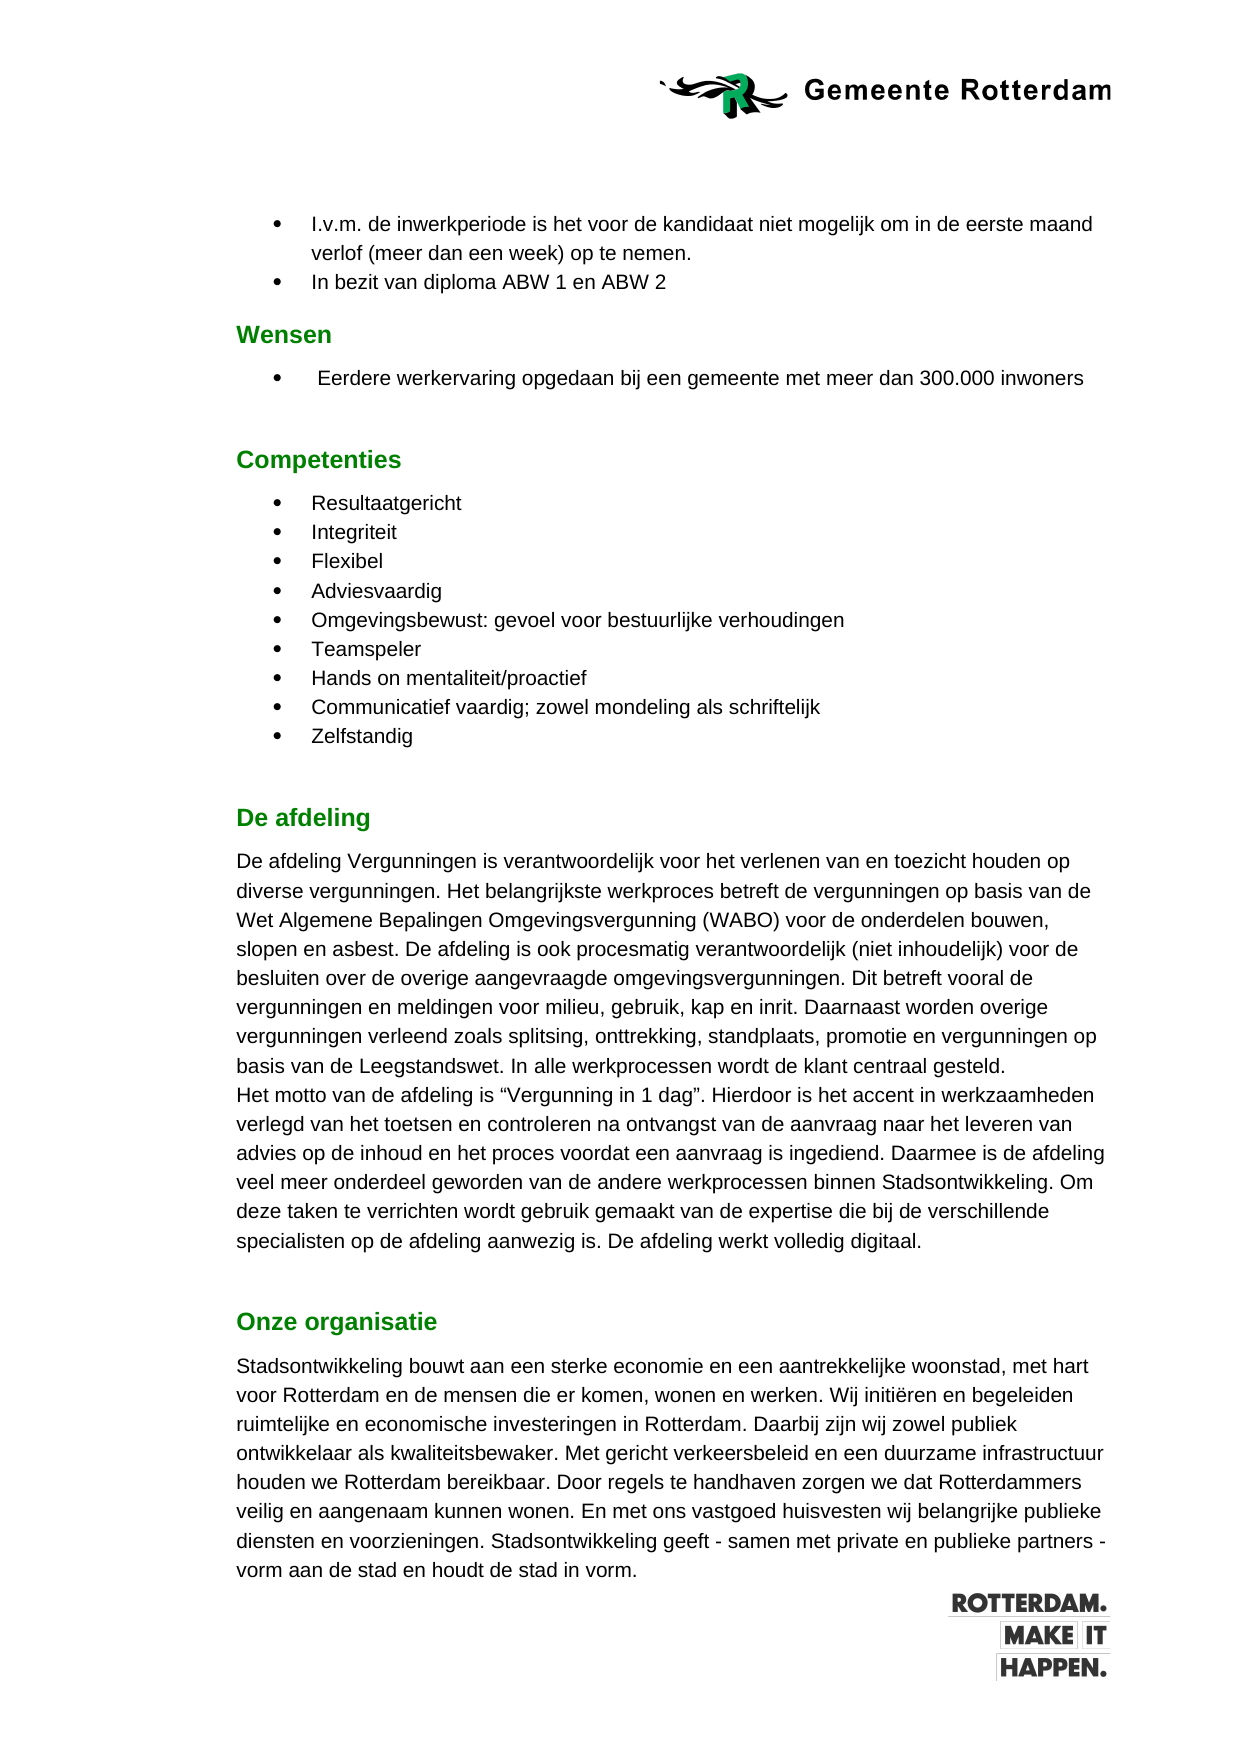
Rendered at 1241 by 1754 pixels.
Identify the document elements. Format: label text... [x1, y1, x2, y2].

list Flexibel [274, 544, 1110, 573]
subtitle Wensen [236, 319, 1110, 348]
subtitle Onze organisatie [236, 1307, 1110, 1336]
list Zelfstandig [274, 719, 1110, 748]
list Teamspeler [274, 632, 1110, 661]
list I.v.m. de inwerkperiode is het voor de kandidaat niet mogelijk om in de eerste maand verlof (meer dan een week) op te nemen. [274, 207, 1110, 265]
list Resultaatgericht [274, 486, 1110, 515]
list Omgevingsbewust: gevoel voor bestuurlijke verhoudingen [274, 602, 1110, 632]
list Communicatief vaardig; zowel mondeling als schriftelijk [274, 690, 1110, 719]
list Integriteit [274, 515, 1110, 544]
picture [948, 1590, 1111, 1681]
list Hands on mentaliteit/proactief [274, 661, 1110, 690]
text Stadsontwikkeling bouwt aan een sterke economie en een aantrekkelijke woonstad, met hart voor Rotterdam en de mensen die er komen, wonen en werken. Wij initiëren en begeleiden ruimtelijke en economische investeringen in Rotterdam. Daarbij zijn wij zowel publiek ontwikkelaar als kwaliteitsbewaker. Met gericht verkeersbeleid en een duurzame infrastructuur houden we Rotterdam bereikbaar. Door regels te handhaven zorgen we dat Rotterdammers veilig en aangenaam kunnen wonen. En met ons vastgoed huisvesten wij belangrijke publieke diensten en voorzieningen. Stadsontwikkeling geeft - samen met private en publieke partners - vorm aan de stad en houdt de stad in vorm. [236, 1348, 1110, 1582]
list Eerdere werkervaring opgedaan bij een gemeente met meer dan 300.000 inwoners [274, 361, 1110, 390]
list In bezit van diploma ABW 1 en ABW 2 [274, 265, 1110, 294]
picture [659, 73, 1111, 119]
list Adviesvaardig [274, 573, 1110, 602]
text De afdeling Vergunningen is verantwoordelijk voor het verlenen van en toezicht houden op diverse vergunningen. Het belangrijkste werkproces betreft de vergunningen op basis van de Wet Algemene Bepalingen Omgevingsvergunning (WABO) voor de onderdelen bouwen, slopen en asbest. De afdeling is ook procesmatig verantwoordelijk (niet inhoudelijk) voor de besluiten over de overige aangevraagde omgevingsvergunningen. Dit betreft vooral de vergunningen en meldingen voor milieu, gebruik, kap en inrit. Daarnaast worden overige vergunningen verleend zoals splitsing, onttrekking, standplaats, promotie en vergunningen op basis van de Leegstandswet. In alle werkprocessen wordt de klant centraal gesteld. Het motto van de afdeling is “Vergunning in 1 dag”. Hierdoor is het accent in werkzaamheden verlegd van het toetsen en controleren na ontvangst van de aanvraag naar het leveren van advies op de inhoud en het proces voordat een aanvraag is ingediend. Daarmee is de afdeling veel meer onderdeel geworden van de andere werkprocessen binnen Stadsontwikkeling. Om deze taken te verrichten wordt gebruik gemaakt van de expertise die bij de verschillende specialisten op de afdeling aanwezig is. De afdeling werkt volledig digitaal. [236, 844, 1110, 1252]
subtitle De afdeling [236, 802, 1110, 832]
subtitle Competenties [236, 444, 1110, 473]
